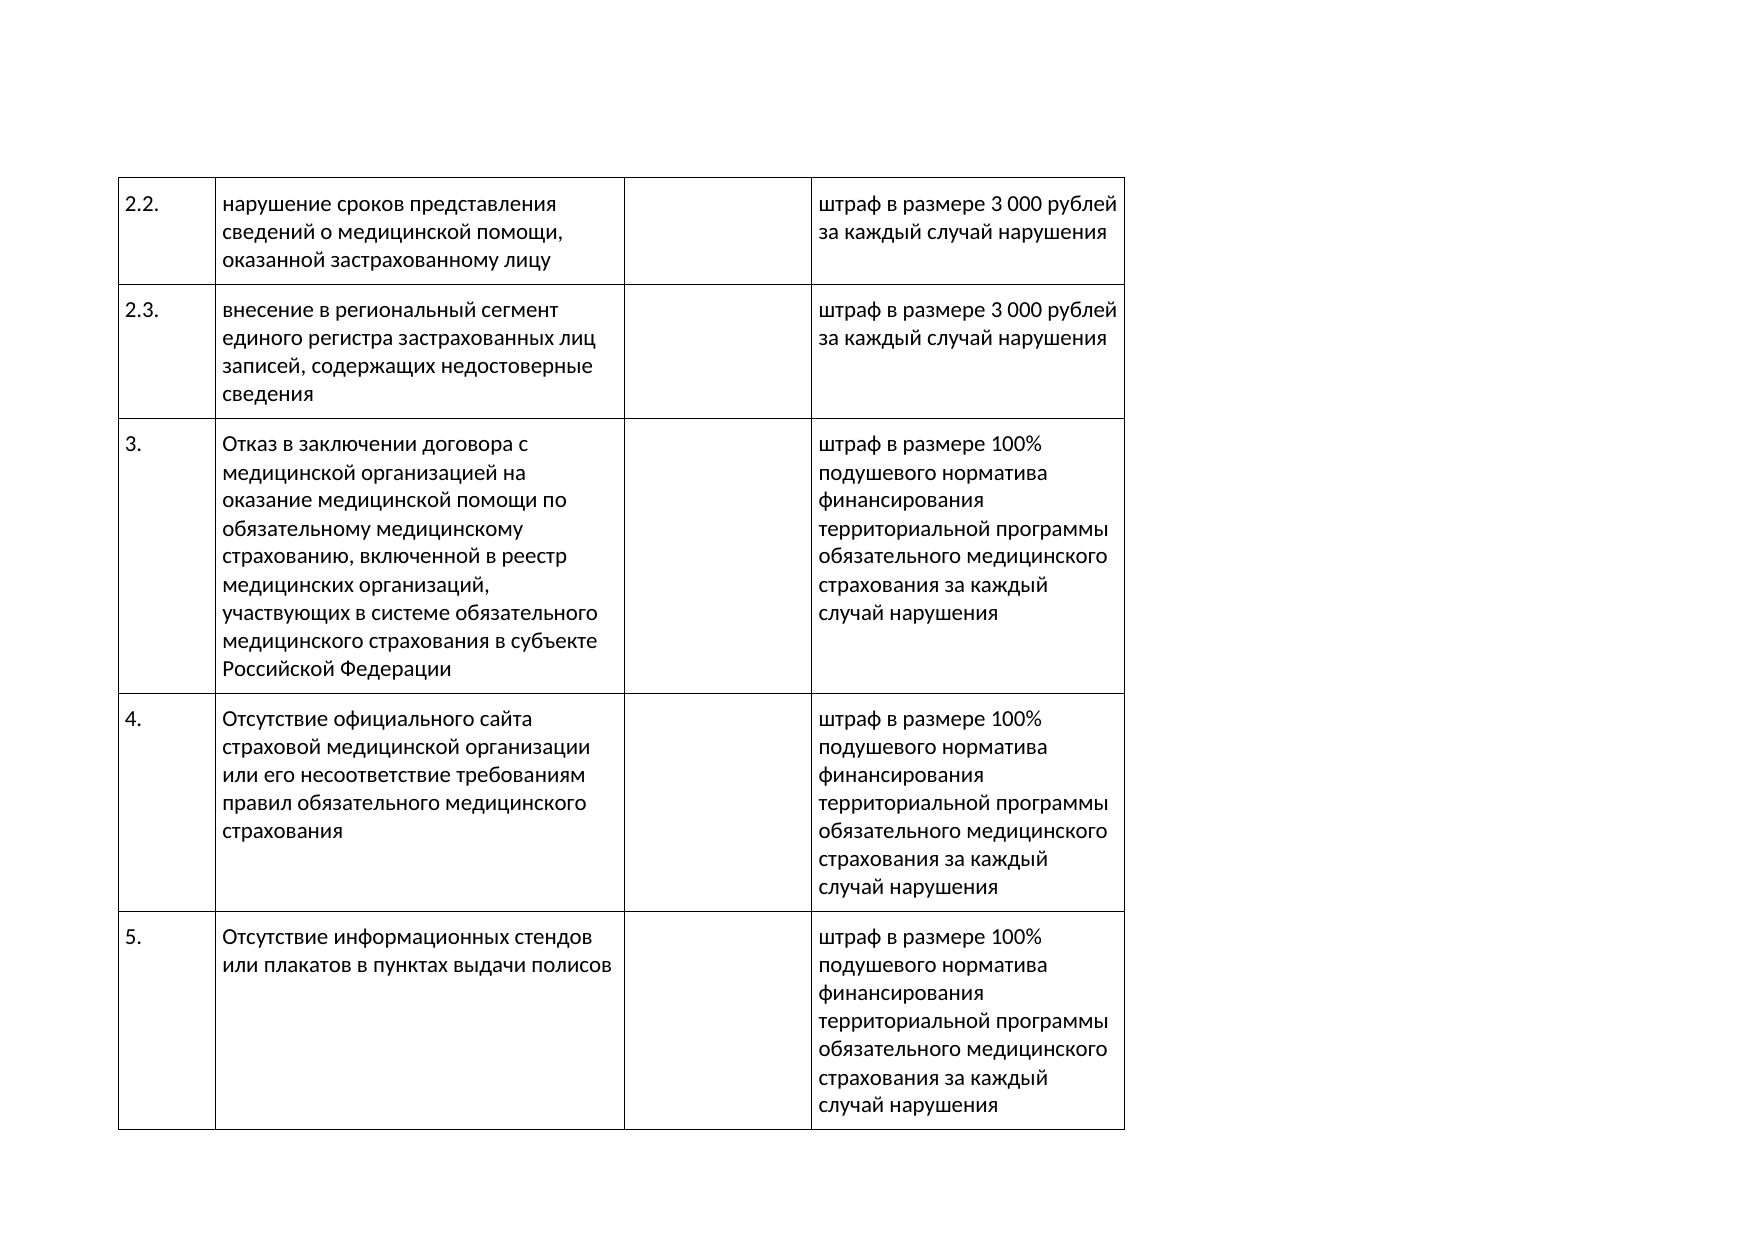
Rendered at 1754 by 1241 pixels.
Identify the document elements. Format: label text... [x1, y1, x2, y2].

table_cell штраф в размере 100% подушевого норматива финансирования территориальной программы обязательного медицинского страхования за каждый случай нарушения [812, 694, 1124, 911]
table_cell [625, 694, 811, 911]
table_cell 3. [119, 419, 215, 692]
table_cell 5. [119, 912, 215, 1129]
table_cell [812, 912, 1124, 1129]
table_cell 2.2. [119, 178, 215, 283]
table_cell Отсутствие официального сайта страховой медицинской организации или его несоответствие требованиям правил обязательного медицинского страхования [216, 694, 624, 911]
table_cell [625, 419, 811, 692]
table_cell внесение в региональный сегмент единого регистра застрахованных лиц записей, содержащих недостоверные сведения [216, 285, 624, 418]
table_cell 2.3. [119, 285, 215, 418]
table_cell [812, 178, 1124, 283]
table_cell [625, 285, 811, 418]
table_cell 4. [119, 694, 215, 911]
table_cell [625, 912, 811, 1129]
table_cell штраф в размере 100% подушевого норматива финансирования территориальной программы обязательного медицинского страхования за каждый случай нарушения [812, 419, 1124, 692]
table_cell Отказ в заключении договора с медицинской организацией на оказание медицинской помощи по обязательному медицинскому страхованию, включенной в реестр медицинских организаций, участвующих в системе обязательного медицинского страхования в субъекте Российской Федерации [216, 419, 624, 692]
table_cell штраф в размере 3 000 рублей за каждый случай нарушения [812, 285, 1124, 418]
table_cell нарушение сроков представления сведений о медицинской помощи, оказанной застрахованному лицу [216, 178, 624, 283]
table_cell Отсутствие информационных стендов или плакатов в пунктах выдачи полисов [216, 912, 624, 1129]
table_cell [625, 178, 811, 283]
